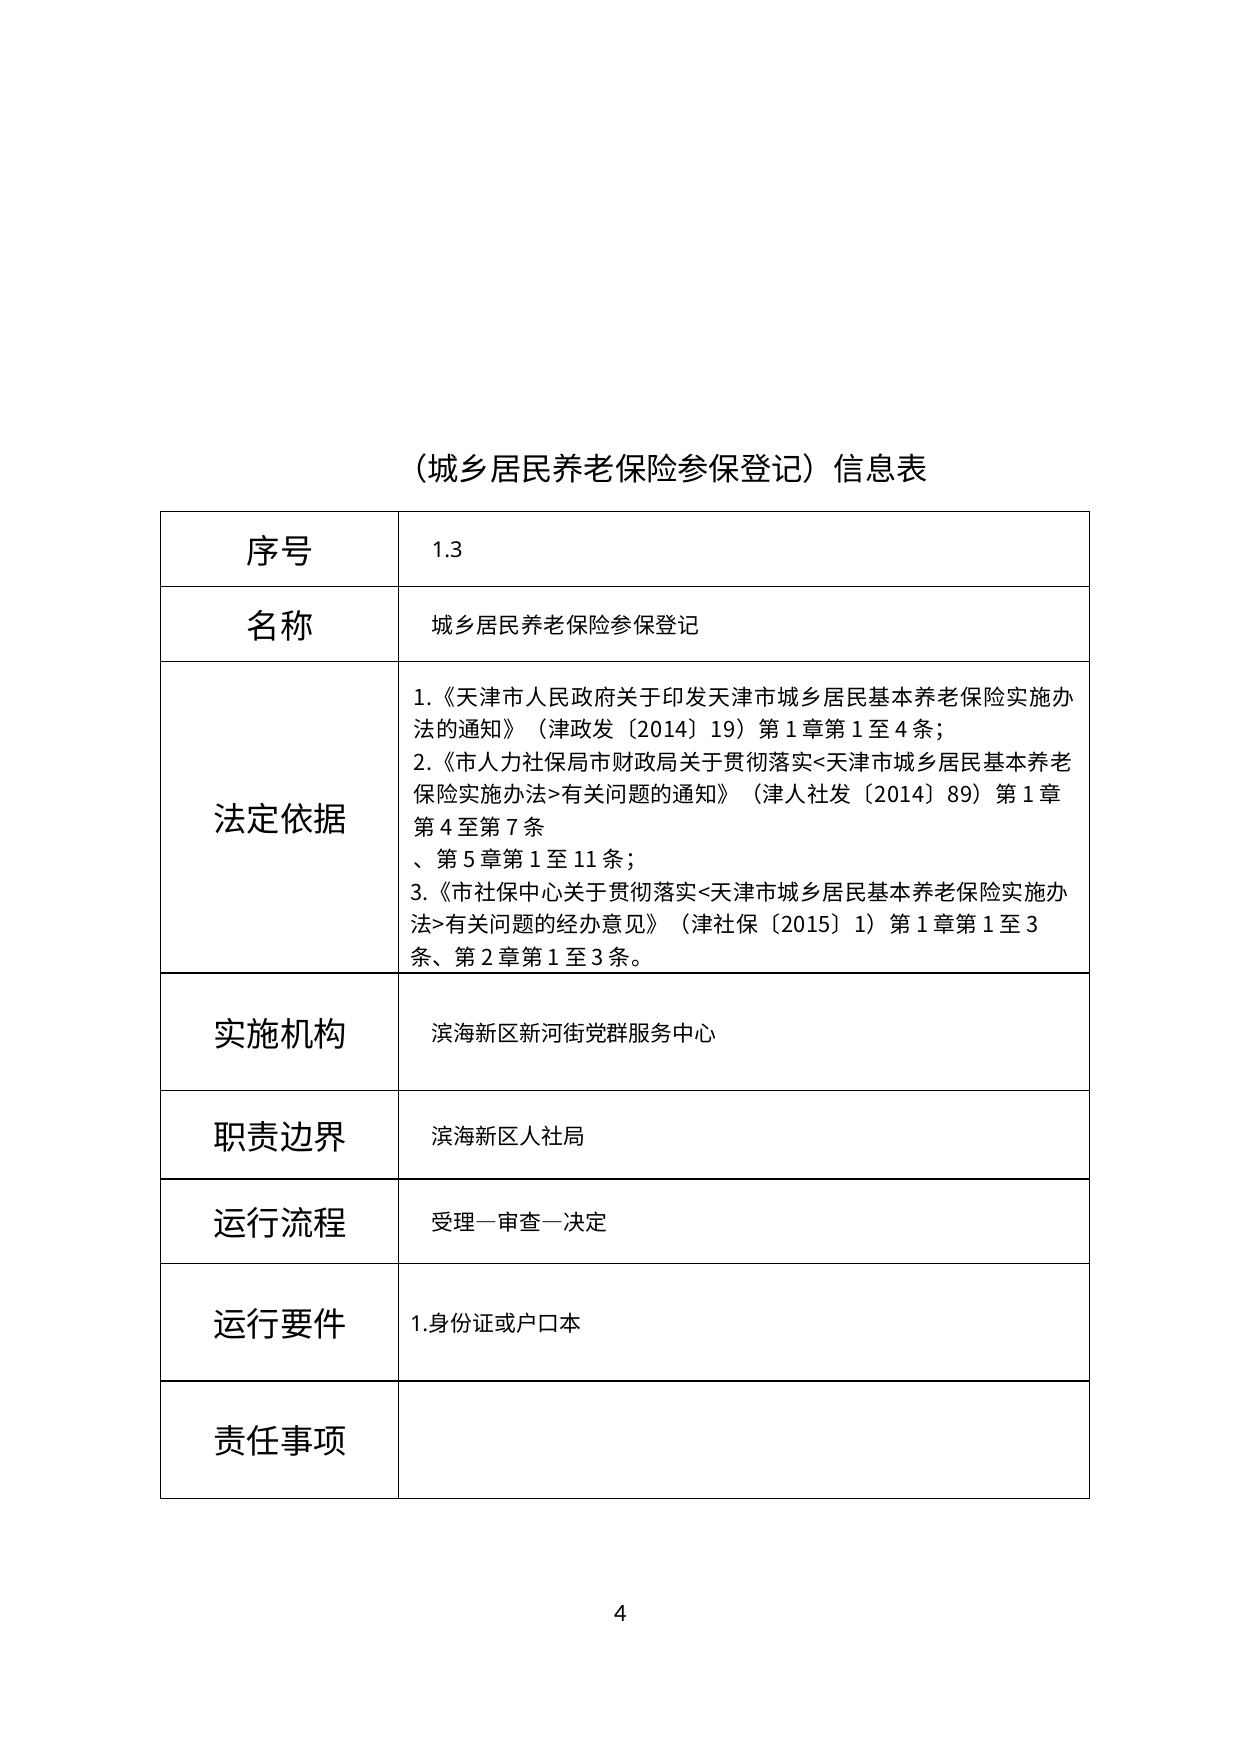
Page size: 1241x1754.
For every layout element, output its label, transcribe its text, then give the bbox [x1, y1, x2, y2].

table_cell [399, 1382, 1089, 1497]
table_cell 运行要件 [161, 1264, 398, 1380]
table_cell 名称 [161, 587, 398, 661]
table_cell 滨海新区新河街党群服务中心 [399, 974, 1089, 1090]
table_header （城乡居民养老保险参保登记）信息表 [161, 424, 1163, 511]
table_cell 职责边界 [161, 1091, 398, 1178]
table_cell 受理—审查—决定 [399, 1180, 1089, 1262]
table_cell 1.3 [399, 512, 1089, 586]
table_cell 滨海新区人社局 [399, 1091, 1089, 1178]
table_cell 法定依据 [161, 662, 398, 972]
table_cell 1.身份证或户口本 [399, 1264, 1089, 1380]
table_cell 序号 [161, 512, 398, 586]
table_cell 1.《天津市人民政府关于印发天津市城乡居民基本养老保险实施办法的通知》（津政发〔2014〕19）第1章第1至4条； 2.《市人力社保局市财政局关于贯彻落实<天津市城乡居民基本养老保险实施办法>有关问题的通知》（津人社发〔2014〕89）第1章第4至第7条 、第5章第1至11条； 3.《市社保中心关于贯彻落实<天津市城乡居民基本养老保险实施办法>有关问题的经办意见》（津社保〔2015〕1）第1章第1至3条、第2章第1至3条。 [399, 662, 1089, 972]
table_cell 运行流程 [161, 1180, 398, 1262]
table_cell 责任事项 [161, 1382, 398, 1497]
table_cell 城乡居民养老保险参保登记 [399, 587, 1089, 661]
table_cell 实施机构 [161, 974, 398, 1090]
